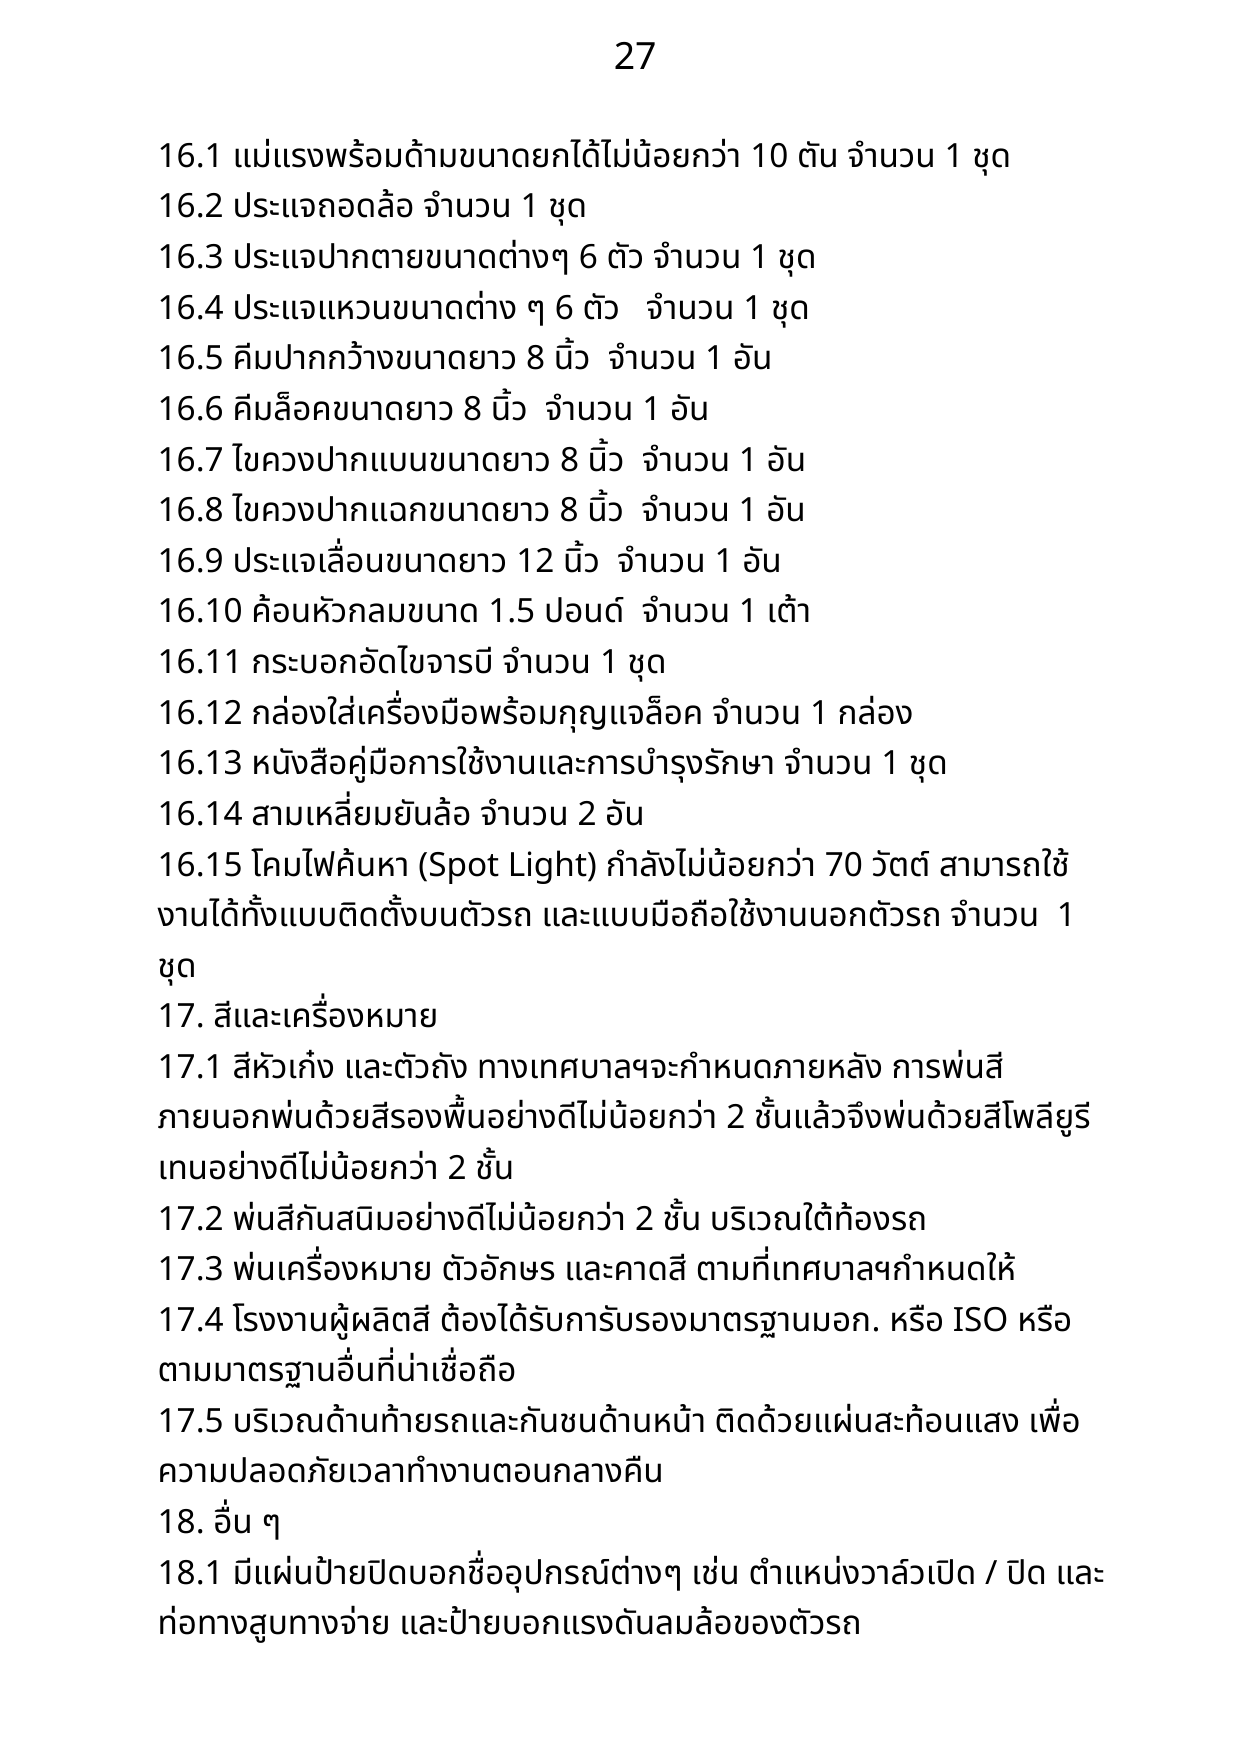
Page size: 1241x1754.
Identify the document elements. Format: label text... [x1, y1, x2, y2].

table_cell 16.12 กล่องใส่เครื่องมือพร้อมกุญแจล็อค จำนวน 1 กล่อง [146, 689, 1124, 739]
table_cell 16.2 ประแจถอดล้อ จำนวน 1 ชุด [146, 182, 1124, 233]
table_cell 16.9 ประแจเลื่อนขนาดยาว 12 นิ้ว จำนวน 1 อัน [146, 537, 1124, 587]
table_cell 16.3 ประแจปากตายขนาดต่างๆ 6 ตัว จำนวน 1 ชุด [146, 233, 1124, 283]
table_cell 16.10 ค้อนหัวกลมขนาด 1.5 ปอนด์ จำนวน 1 เต้า [146, 587, 1124, 638]
table_cell 16.5 คีมปากกว้างขนาดยาว 8 นิ้ว จำนวน 1 อัน [146, 334, 1124, 385]
table_cell 17.2 พ่นสีกันสนิมอย่างดีไม่น้อยกว่า 2 ชั้น บริเวณใต้ท้องรถ [146, 1195, 1124, 1245]
table_cell 16.15 โคมไฟค้นหา (Spot Light) กำลังไม่น้อยกว่า 70 วัตต์ สามารถใช้งานได้ทั้งแบบติดตั้งบนตัวรถ และแบบมือถือใช้งานนอกตัวรถ จำนวน 1 ชุด 17. สีและเครื่องหมาย [146, 840, 1124, 1043]
table_cell 16.7 ไขควงปากแบนขนาดยาว 8 นิ้ว จำนวน 1 อัน [146, 435, 1124, 486]
table_cell 17.3 พ่นเครื่องหมาย ตัวอักษร และคาดสี ตามที่เทศบาลฯกำหนดให้ [146, 1245, 1124, 1296]
table_cell 16.6 คีมล็อคขนาดยาว 8 นิ้ว จำนวน 1 อัน [146, 385, 1124, 435]
table_cell 16.14 สามเหลี่ยมยันล้อ จำนวน 2 อัน [146, 790, 1124, 840]
table_cell 17.1 สีหัวเก๋ง และตัวถัง ทางเทศบาลฯจะกำหนดภายหลัง การพ่นสีภายนอกพ่นด้วยสีรองพื้นอย่างดีไม่น้อยกว่า 2 ชั้นแล้วจึงพ่นด้วยสีโพลียูรีเทนอย่างดีไม่น้อยกว่า 2 ชั้น [146, 1043, 1124, 1194]
table_cell 18.1 มีแผ่นป้ายปิดบอกชื่ออุปกรณ์ต่างๆ เช่น ตำแหน่งวาล์วเปิด / ปิด และท่อทางสูบทางจ่าย และป้ายบอกแรงดันลมล้อของตัวรถ [146, 1549, 1124, 1649]
table_cell 16.11 กระบอกอัดไขจารบี จำนวน 1 ชุด [146, 638, 1124, 688]
table_cell 17.4 โรงงานผู้ผลิตสี ต้องได้รับการับรองมาตรฐานมอก. หรือ ISO หรือตามมาตรฐานอื่นที่น่าเชื่อถือ [146, 1296, 1124, 1397]
table_cell 18. อื่น ๆ [146, 1498, 1124, 1548]
table_cell 16.4 ประแจแหวนขนาดต่าง ๆ 6 ตัว จำนวน 1 ชุด [146, 284, 1124, 334]
table_cell 16.1 แม่แรงพร้อมด้ามขนาดยกได้ไม่น้อยกว่า 10 ตัน จำนวน 1 ชุด [146, 132, 1124, 182]
table_cell 16.13 หนังสือคู่มือการใช้งานและการบำรุงรักษา จำนวน 1 ชุด [146, 739, 1124, 790]
table_cell 16.8 ไขควงปากแฉกขนาดยาว 8 นิ้ว จำนวน 1 อัน [146, 486, 1124, 537]
table_cell 17.5 บริเวณด้านท้ายรถและกันชนด้านหน้า ติดด้วยแผ่นสะท้อนแสง เพื่อความปลอดภัยเวลาทำงานตอนกลางคืน [146, 1397, 1124, 1498]
